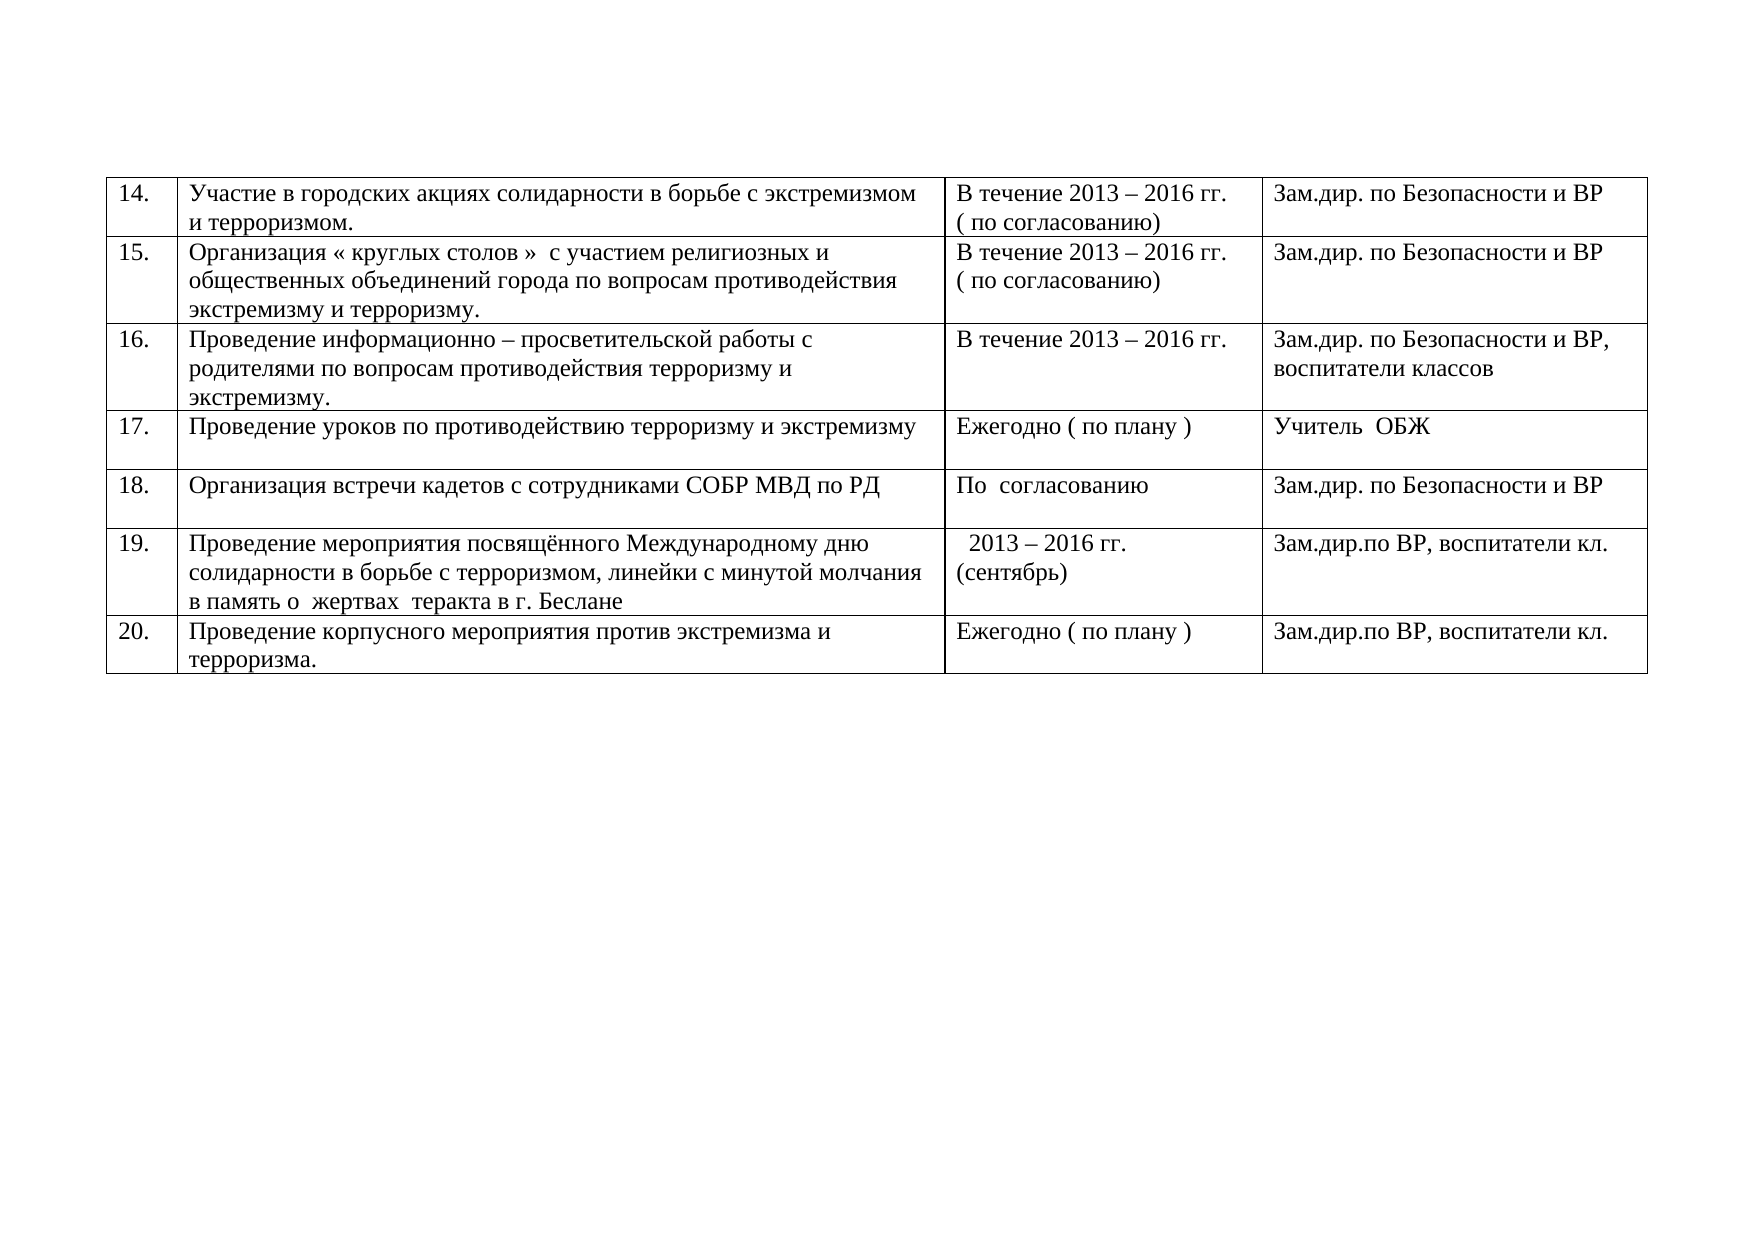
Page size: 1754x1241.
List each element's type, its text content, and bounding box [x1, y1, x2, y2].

table_cell 2013 – 2016 гг. (сентябрь) [946, 529, 1262, 615]
table_cell Зам.дир.по ВР, воспитатели кл. [1263, 529, 1647, 615]
table_cell Проведение информационно – просветительской работы с родителями по вопросам противодействия терроризму и экстремизму. [178, 324, 944, 410]
table_cell 19. [107, 529, 177, 615]
table_cell Зам.дир. по Безопасности и ВР [1263, 470, 1647, 527]
table_cell 15. [107, 237, 177, 323]
table_cell Ежегодно ( по плану ) [946, 411, 1262, 469]
table_cell В течение 2013 – 2016 гг. ( по согласованию) [946, 237, 1262, 323]
table_cell В течение 2013 – 2016 гг. [946, 324, 1262, 410]
table_cell 14. [107, 178, 177, 236]
table_cell Ежегодно ( по плану ) [946, 616, 1262, 673]
table_cell Проведение корпусного мероприятия против экстремизма и терроризма. [178, 616, 944, 673]
table_cell Зам.дир.по ВР, воспитатели кл. [1263, 616, 1647, 673]
table_cell Зам.дир. по Безопасности и ВР [1263, 237, 1647, 323]
table_cell По согласованию [946, 470, 1262, 527]
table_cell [1263, 178, 1647, 236]
table_cell Проведение уроков по противодействию терроризму и экстремизму [178, 411, 944, 469]
table_cell Организация « круглых столов » с участием религиозных и общественных объединений города по вопросам противодействия экстремизму и терроризму. [178, 237, 944, 323]
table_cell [946, 178, 1262, 236]
table_cell 20. [107, 616, 177, 673]
table_cell Организация встречи кадетов с сотрудниками СОБР МВД по РД [178, 470, 944, 527]
table_cell Зам.дир. по Безопасности и ВР, воспитатели классов [1263, 324, 1647, 410]
table_cell Учитель ОБЖ [1263, 411, 1647, 469]
table_cell Участие в городских акциях солидарности в борьбе с экстремизмом и терроризмом. [178, 178, 944, 236]
table_cell 18. [107, 470, 177, 527]
table_cell 17. [107, 411, 177, 469]
table_cell 16. [107, 324, 177, 410]
table_cell Проведение мероприятия посвящённого Международному дню солидарности в борьбе с терроризмом, линейки с минутой молчания в память о жертвах теракта в г. Беслане [178, 529, 944, 615]
